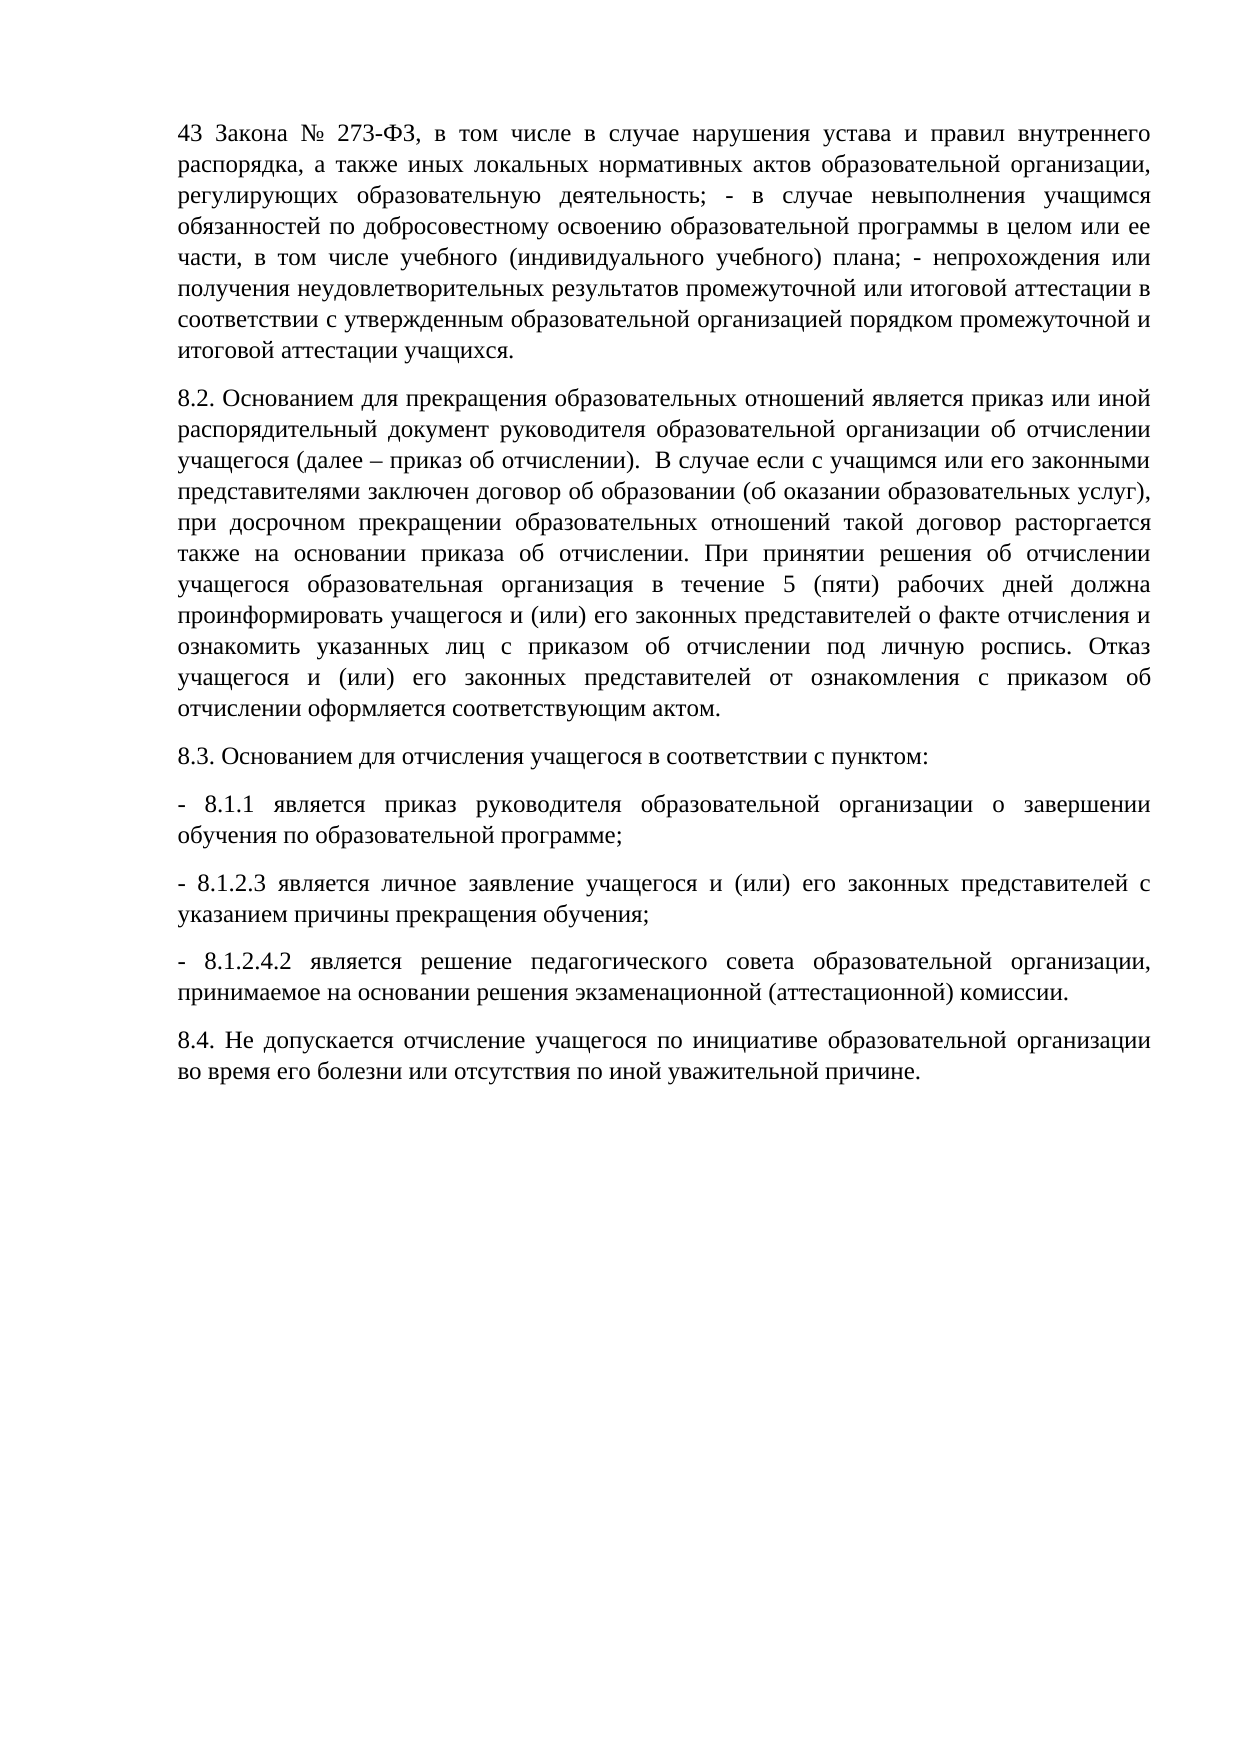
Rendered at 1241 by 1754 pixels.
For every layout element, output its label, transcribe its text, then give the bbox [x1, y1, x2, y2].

text - 8.1.2.3 является личное заявление учащегося и (или) его законных представителей с указанием причины прекращения обучения; [177, 868, 1152, 927]
text 8.4. Не допускается отчисление учащегося по инициативе образовательной организации во время его болезни или отсутствия по иной уважительной причине. [177, 1025, 1152, 1085]
text 8.3. Основанием для отчисления учащегося в соответствии с пунктом: [177, 741, 1152, 770]
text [177, 118, 1152, 364]
text 8.2. Основанием для прекращения образовательных отношений является приказ или иной распорядительный документ руководителя образовательной организации об отчислении учащегося (далее – приказ об отчислении). В случае если с учащимся или его законными представителями заключен договор об образовании (об оказании образовательных услуг), при досрочном прекращении образовательных отношений такой договор расторгается также на основании приказа об отчислении. При принятии решения об отчислении учащегося образовательная организация в течение 5 (пяти) рабочих дней должна проинформировать учащегося и (или) его законных представителей о факте отчисления и ознакомить указанных лиц с приказом об отчислении под личную роспись. Отказ учащегося и (или) его законных представителей от ознакомления с приказом об отчислении оформляется соответствующим актом. [177, 383, 1152, 722]
text - 8.1.2.4.2 является решение педагогического совета образовательной организации, принимаемое на основании решения экзаменационной (аттестационной) комиссии. [177, 946, 1152, 1006]
text - 8.1.1 является приказ руководителя образовательной организации о завершении обучения по образовательной программе; [177, 789, 1152, 849]
